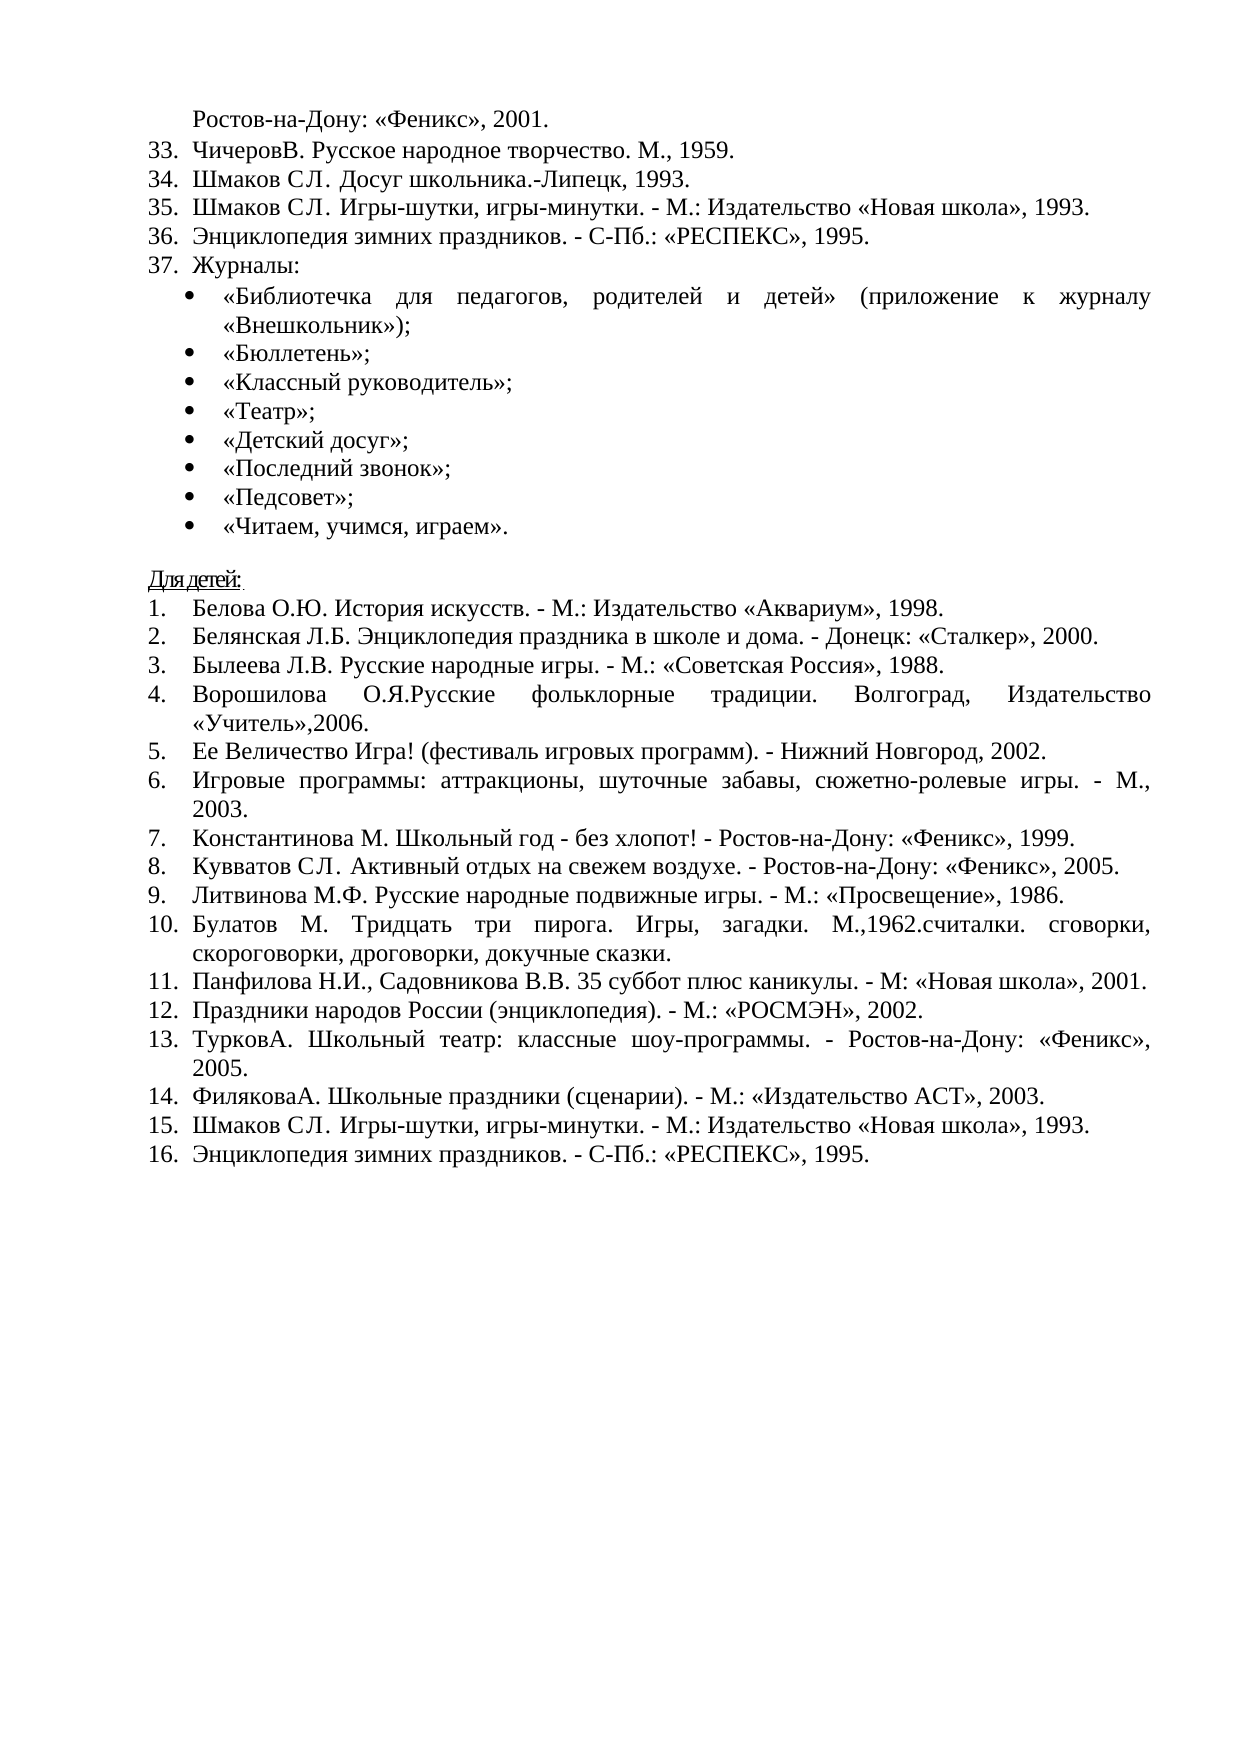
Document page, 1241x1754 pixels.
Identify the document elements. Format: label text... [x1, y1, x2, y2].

list Шмаков СЛ. Игры-шутки, игры-минутки. - М.: Издательство «Новая школа», 1993. [148, 192, 1152, 221]
list Булатов М. Тридцать три пирога. Игры, загадки. М.,1962.считалки. сговорки, скороговорки, дроговорки, докучные сказки. [148, 909, 1152, 966]
list «Читаем, учимся, играем». [185, 511, 1152, 540]
list ЧичеровВ. Русское народное творчество. М., 1959. [148, 135, 1152, 164]
list Игровые программы: аттракционы, шуточные забавы, сюжетно-ролевые игры. - М., 2003. [148, 765, 1152, 823]
list Журналы: [148, 250, 1152, 279]
list «Библиотечка для педагогов, родителей и детей» (приложение к журналу «Внешкольник»); [185, 281, 1152, 338]
list ТурковА. Школьный театр: классные шоу-программы. - Ростов-на-Дону: «Феникс», 2005. [148, 1024, 1152, 1081]
list «Классный руководитель»; [185, 367, 1152, 396]
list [148, 104, 1152, 132]
list Шмаков СЛ. Игры-шутки, игры-минутки. - М.: Издательство «Новая школа», 1993. [148, 1110, 1152, 1139]
list Энциклопедия зимних праздников. - С-Пб.: «РЕСПЕКС», 1995. [148, 221, 1152, 250]
list ФиляковаА. Школьные праздники (сценарии). - М.: «Издательство АСТ», 2003. [148, 1081, 1152, 1110]
list Ворошилова О.Я.Русские фольклорные традиции. Волгоград, Издательство «Учитель»,2006. [148, 679, 1152, 736]
list «Последний звонок»; [185, 453, 1152, 482]
list Белянская Л.Б. Энциклопедия праздника в школе и дома. - Донецк: «Сталкер», 2000. [148, 621, 1152, 650]
list Панфилова Н.И., Садовникова В.В. 35 суббот плюс каникулы. - М: «Новая школа», 2001. [148, 966, 1152, 995]
list «Бюллетень»; [185, 338, 1152, 367]
list Ее Величество Игра! (фестиваль игровых программ). - Нижний Новгород, 2002. [148, 736, 1152, 765]
text Для детей: [148, 564, 1152, 593]
list «Детский досуг»; [185, 425, 1152, 453]
list Белова О.Ю. История искусств. - М.: Издательство «Аквариум», 1998. [148, 593, 1152, 621]
list Праздники народов России (энциклопедия). - М.: «РОСМЭН», 2002. [148, 995, 1152, 1024]
list Кувватов СЛ. Активный отдых на свежем воздухе. - Ростов-на-Дону: «Феникс», 2005. [148, 851, 1152, 880]
list Константинова М. Школьный год - без хлопот! - Ростов-на-Дону: «Феникс», 1999. [148, 823, 1152, 851]
list Шмаков СЛ. Досуг школьника.-Липецк, 1993. [148, 164, 1152, 192]
list Энциклопедия зимних праздников. - С-Пб.: «РЕСПЕКС», 1995. [148, 1139, 1152, 1168]
list Литвинова М.Ф. Русские народные подвижные игры. - М.: «Просвещение», 1986. [148, 880, 1152, 909]
list «Театр»; [185, 396, 1152, 425]
list «Педсовет»; [185, 482, 1152, 511]
list Былеева Л.В. Русские народные игры. - М.: «Советская Россия», 1988. [148, 650, 1152, 679]
